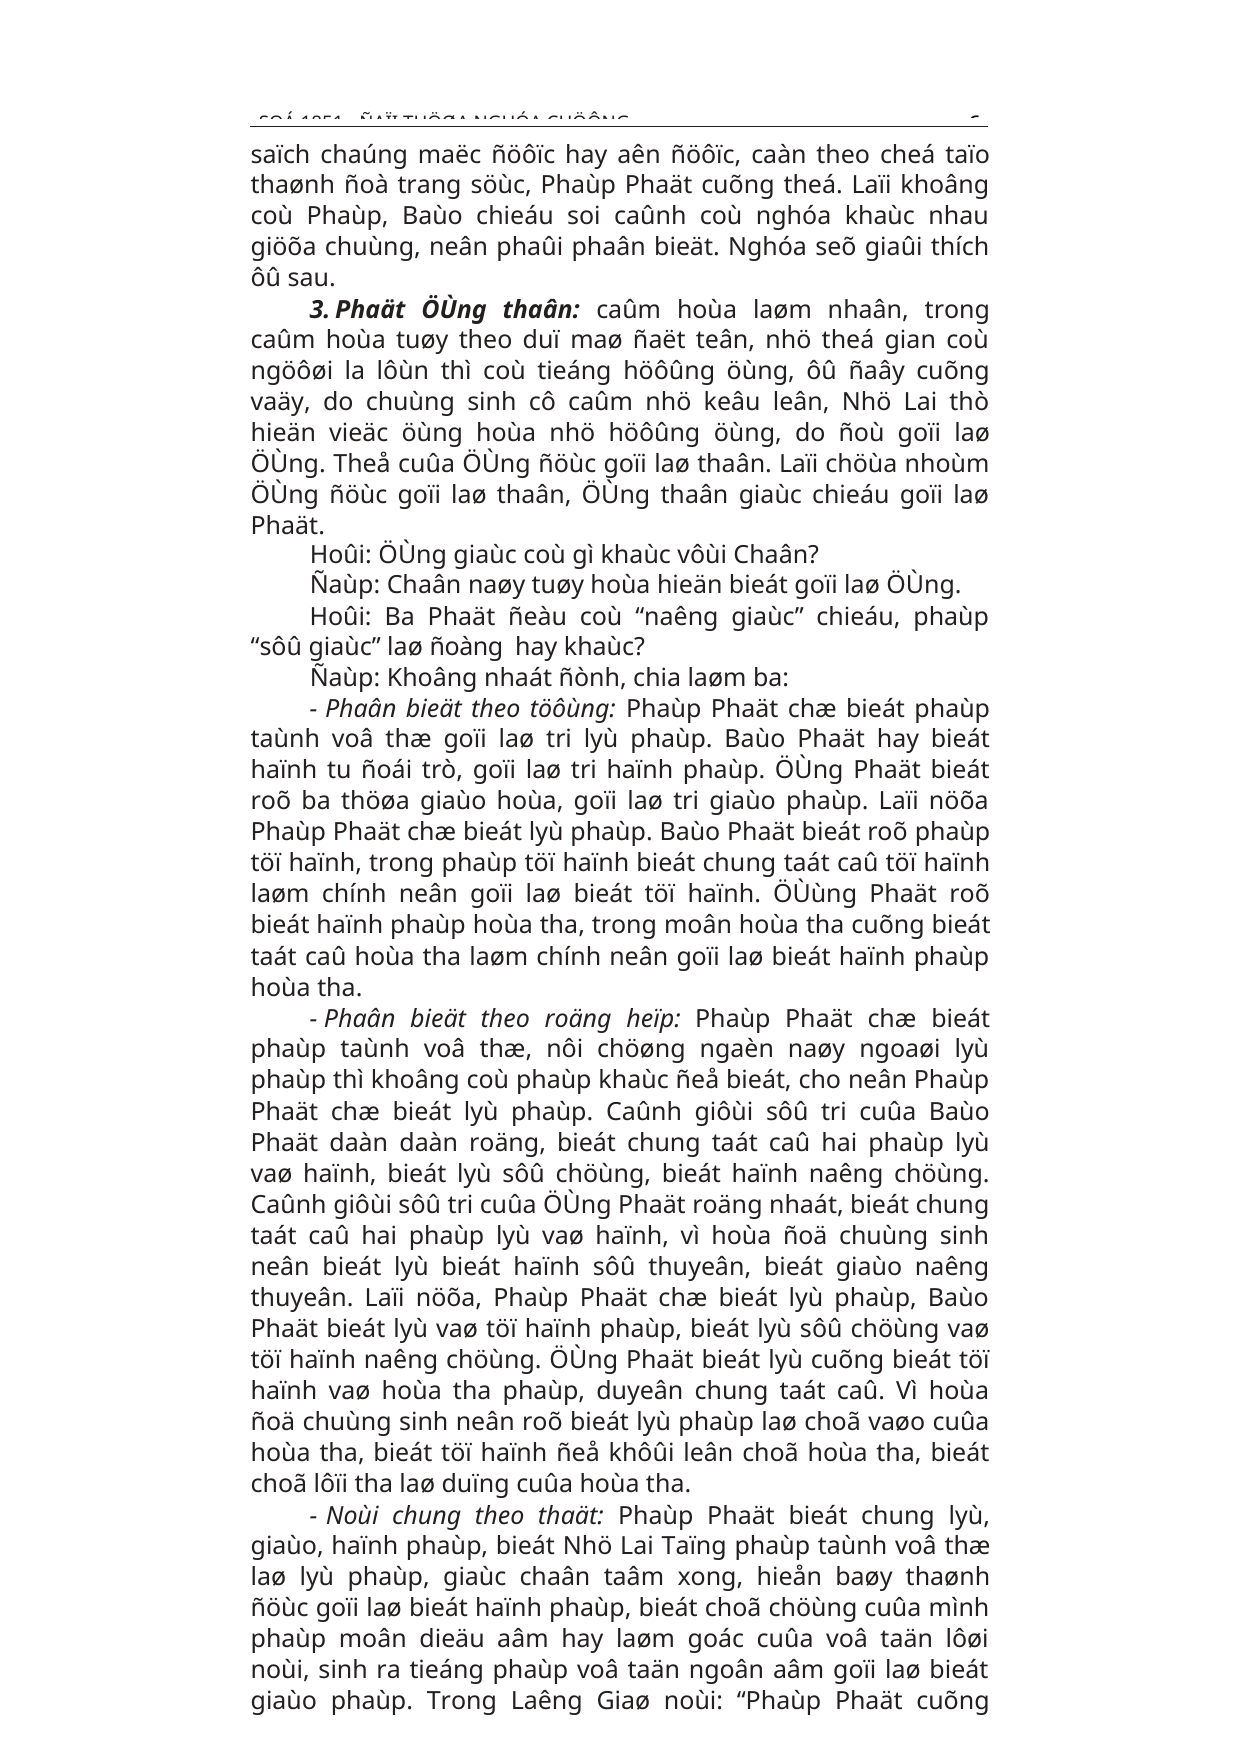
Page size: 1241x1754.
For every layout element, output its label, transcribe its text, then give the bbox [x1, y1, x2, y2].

list Phaät ÖÙng thaân: caûm hoùa laøm nhaân, trong caûm hoùa tuøy theo duï maø ñaët teân, nhö theá gian coù ngöôøi la lôùn thì coù tieáng höôûng öùng, ôû ñaây cuõng vaäy, do chuùng sinh cô caûm nhö keâu leân, Nhö Lai thò hieän vieäc öùng hoùa nhö höôûng öùng, do ñoù goïi laø ÖÙng. Theå cuûa ÖÙng ñöùc goïi laø thaân. Laïi chöùa nhoùm ÖÙng ñöùc goïi laø thaân, ÖÙng thaân giaùc chieáu goïi laø Phaät. [250, 293, 990, 542]
text Hoûi: Ba Phaät ñeàu coù “naêng giaùc” chieáu, phaùp “sôû giaùc” laø ñoàng hay khaùc? [250, 601, 990, 663]
list Phaân bieät theo roäng heïp: Phaùp Phaät chæ bieát phaùp taùnh voâ thæ, nôi chöøng ngaèn naøy ngoaøi lyù phaùp thì khoâng coù phaùp khaùc ñeå bieát, cho neân Phaùp Phaät chæ bieát lyù phaùp. Caûnh giôùi sôû tri cuûa Baùo Phaät daàn daàn roäng, bieát chung taát caû hai phaùp lyù vaø haïnh, bieát lyù sôû chöùng, bieát haïnh naêng chöùng. Caûnh giôùi sôû tri cuûa ÖÙng Phaät roäng nhaát, bieát chung taát caû hai phaùp lyù vaø haïnh, vì hoùa ñoä chuùng sinh neân bieát lyù bieát haïnh sôû thuyeân, bieát giaùo naêng thuyeân. Laïi nöõa, Phaùp Phaät chæ bieát lyù phaùp, Baùo Phaät bieát lyù vaø töï haïnh phaùp, bieát lyù sôû chöùng vaø töï haïnh naêng chöùng. ÖÙng Phaät bieát lyù cuõng bieát töï haïnh vaø hoùa tha phaùp, duyeân chung taát caû. Vì hoùa ñoä chuùng sinh neân roõ bieát lyù phaùp laø choã vaøo cuûa hoùa tha, bieát töï haïnh ñeå khôûi leân choã hoùa tha, bieát choã lôïi tha laø duïng cuûa hoùa tha. [250, 1003, 990, 1500]
text saïch chaúng maëc ñöôïc hay aên ñöôïc, caàn theo cheá taïo thaønh ñoà trang söùc, Phaùp Phaät cuõng theá. Laïi khoâng coù Phaùp, Baùo chieáu soi caûnh coù nghóa khaùc nhau giöõa chuùng, neân phaûi phaân bieät. Nghóa seõ giaûi thích ôû sau. [250, 138, 990, 293]
text Ñaùp: Chaân naøy tuøy hoùa hieän bieát goïi laø ÖÙng. [309, 569, 1092, 600]
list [250, 1500, 990, 1717]
list Phaân bieät theo töôùng: Phaùp Phaät chæ bieát phaùp taùnh voâ thæ goïi laø tri lyù phaùp. Baùo Phaät hay bieát haïnh tu ñoái trò, goïi laø tri haïnh phaùp. ÖÙng Phaät bieát roõ ba thöøa giaùo hoùa, goïi laø tri giaùo phaùp. Laïi nöõa Phaùp Phaät chæ bieát lyù phaùp. Baùo Phaät bieát roõ phaùp töï haïnh, trong phaùp töï haïnh bieát chung taát caû töï haïnh laøm chính neân goïi laø bieát töï haïnh. ÖÙùng Phaät roõ bieát haïnh phaùp hoùa tha, trong moân hoùa tha cuõng bieát taát caû hoùa tha laøm chính neân goïi laø bieát haïnh phaùp hoùa tha. [250, 693, 990, 1003]
text Hoûi: ÖÙng giaùc coù gì khaùc vôùi Chaân? [309, 542, 1092, 569]
text Ñaùp: Khoâng nhaát ñònh, chia laøm ba: [309, 663, 1092, 692]
